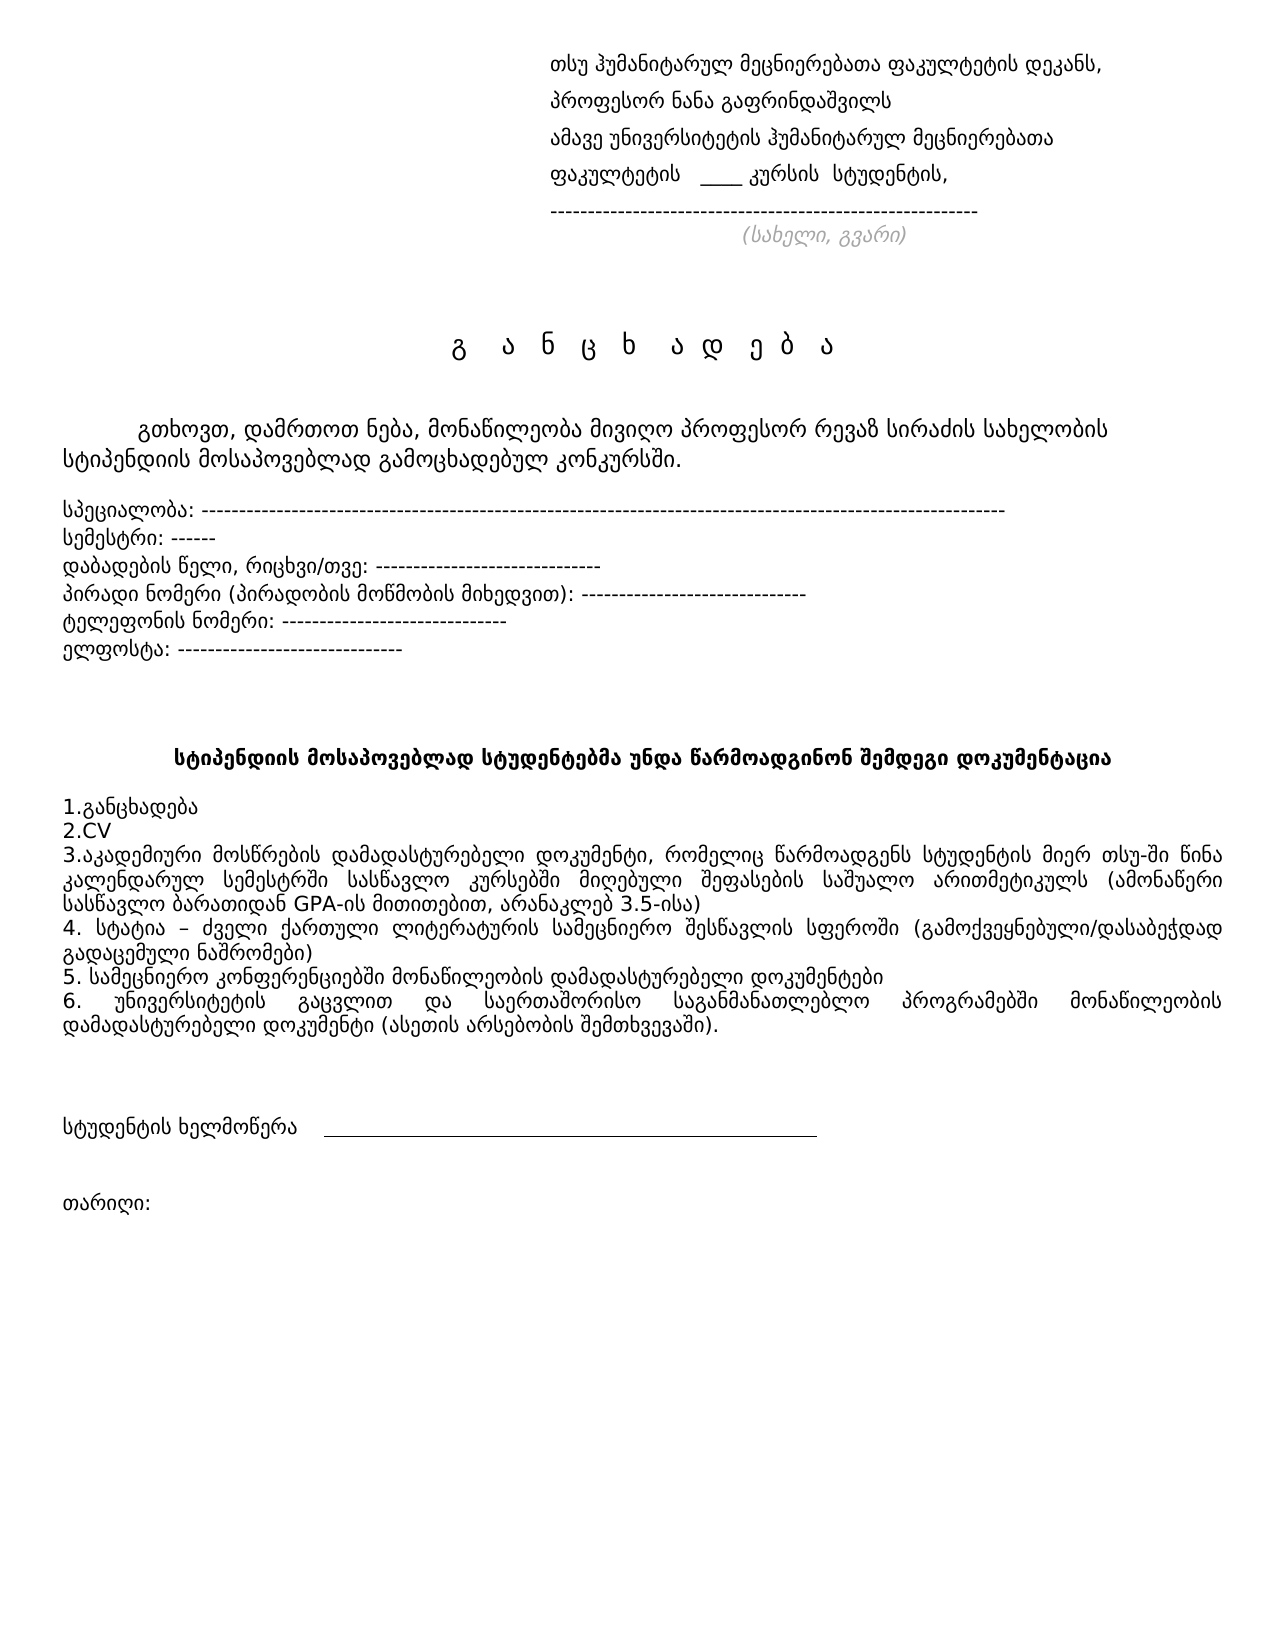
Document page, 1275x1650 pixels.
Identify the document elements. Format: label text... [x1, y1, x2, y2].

text დაბადების წელი, რიცხვი/თვე: ------------------------------ [62, 554, 1229, 578]
text 2.CV [62, 819, 1223, 843]
text გ ა ნ ც ხ ა დ ე ბ ა [62, 333, 1223, 360]
text (სახელი, გვარი) [550, 223, 1212, 248]
text 6. უნივერსიტეტის გაცვლით და საერთაშორისო საგანმანათლებლო პროგრამებში მონაწილეობის დამადასტურებელი დოკუმენტი (ასეთის არსებობის შემთხვევაში). [62, 989, 1223, 1038]
text თსუ ჰუმანიტარულ მეცნიერებათა ფაკულტეტის დეკანს, [550, 52, 1212, 76]
text პროფესორ ნანა გაფრინდაშვილს [550, 89, 1212, 113]
text სემესტრი: ------ [62, 526, 1229, 550]
text სტიპენდიის მოსაპოვებლად სტუდენტებმა უნდა წარმოადგინონ შემდეგი დოკუმენტაცია [62, 746, 1223, 771]
text ტელეფონის ნომერი: ------------------------------ [62, 609, 1229, 634]
text სპეციალობა: ----------------------------------------------------------------------------------------------------------- [62, 498, 1229, 522]
text 3.აკადემიური მოსწრების დამადასტურებელი დოკუმენტი, რომელიც წარმოადგენს სტუდენტის მიერ თსუ-ში წინა კალენდარულ სემესტრში სასწავლო კურსებში მიღებული შეფასების საშუალო არითმეტიკულს (ამონაწერი სასწავლო ბარათიდან GPA-ის მითითებით, არანაკლებ 3.5-ისა) [62, 843, 1223, 916]
text --------------------------------------------------------- [550, 199, 1212, 223]
text ფაკულტეტის ____ კურსის სტუდენტის, [550, 162, 1212, 187]
text სტუდენტის ხელმოწერა [62, 1115, 1223, 1139]
text 1.განცხადება [62, 795, 1223, 819]
text თარიღი: [62, 1191, 1223, 1215]
text გთხოვთ, დამრთოთ ნება, მონაწილეობა მივიღო პროფესორ რევაზ სირაძის სახელობის სტიპენდიის მოსაპოვებლად გამოცხადებულ კონკურსში. [62, 416, 1223, 473]
text პირადი ნომერი (პირადობის მოწმობის მიხედვით): ------------------------------ [62, 582, 1229, 606]
text 4. სტატია – ძველი ქართული ლიტერატურის სამეცნიერო შესწავლის სფეროში (გამოქვეყნებული/დასაბეჭდად გადაცემული ნაშრომები) [62, 916, 1223, 965]
text 5. სამეცნიერო კონფერენციებში მონაწილეობის დამადასტურებელი დოკუმენტები [62, 965, 1223, 989]
text ელფოსტა: ------------------------------ [62, 637, 1229, 662]
text ამავე უნივერსიტეტის ჰუმანიტარულ მეცნიერებათა [550, 126, 1212, 150]
